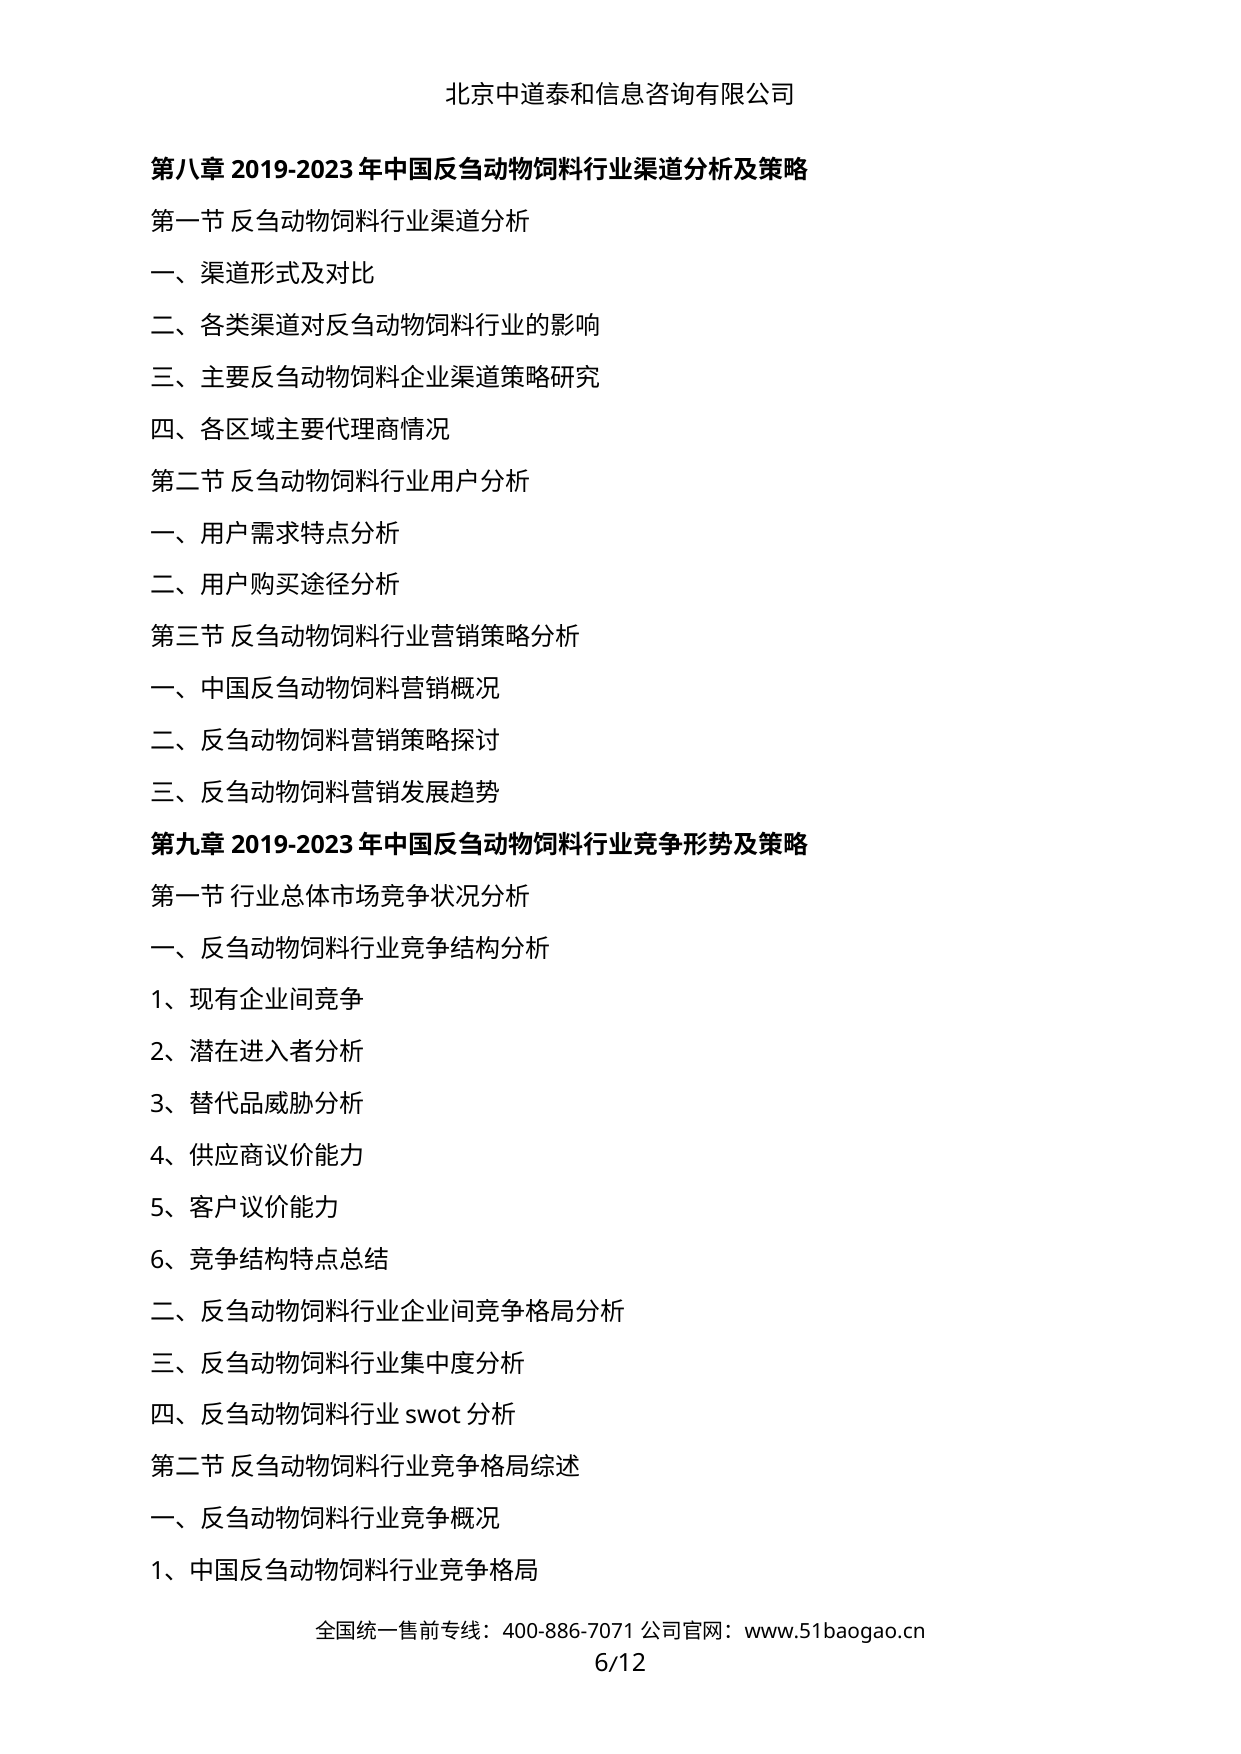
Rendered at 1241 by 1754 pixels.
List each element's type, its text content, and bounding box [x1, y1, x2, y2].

text 第八章 2019-2023年中国反刍动物饲料行业渠道分析及策略 [150, 150, 1090, 186]
text 一、反刍动物饲料行业竞争概况 [150, 1499, 1090, 1535]
text 二、反刍动物饲料营销策略探讨 [150, 721, 1090, 757]
text 第三节 反刍动物饲料行业营销策略分析 [150, 617, 1090, 653]
text 二、反刍动物饲料行业企业间竞争格局分析 [150, 1291, 1090, 1327]
text 第一节 行业总体市场竞争状况分析 [150, 876, 1090, 912]
text 一、用户需求特点分析 [150, 513, 1090, 549]
text 第一节 反刍动物饲料行业渠道分析 [150, 202, 1090, 238]
text 2、潜在进入者分析 [150, 1032, 1090, 1068]
text 二、各类渠道对反刍动物饲料行业的影响 [150, 306, 1090, 342]
text 一、渠道形式及对比 [150, 254, 1090, 290]
text 第二节 反刍动物饲料行业竞争格局综述 [150, 1447, 1090, 1483]
text 一、反刍动物饲料行业竞争结构分析 [150, 928, 1090, 964]
text 第九章 2019-2023年中国反刍动物饲料行业竞争形势及策略 [150, 824, 1090, 861]
text 1、现有企业间竞争 [150, 980, 1090, 1016]
text 3、替代品威胁分析 [150, 1084, 1090, 1120]
text 1、中国反刍动物饲料行业竞争格局 [150, 1551, 1090, 1587]
text 第二节 反刍动物饲料行业用户分析 [150, 461, 1090, 497]
text 四、反刍动物饲料行业swot分析 [150, 1395, 1090, 1431]
text 6、竞争结构特点总结 [150, 1239, 1090, 1276]
text 一、中国反刍动物饲料营销概况 [150, 669, 1090, 705]
text 二、用户购买途径分析 [150, 565, 1090, 601]
text 三、主要反刍动物饲料企业渠道策略研究 [150, 357, 1090, 394]
text 5、客户议价能力 [150, 1187, 1090, 1224]
text 四、各区域主要代理商情况 [150, 409, 1090, 446]
text 三、反刍动物饲料行业集中度分析 [150, 1343, 1090, 1379]
text 4、供应商议价能力 [150, 1136, 1090, 1172]
text 三、反刍动物饲料营销发展趋势 [150, 772, 1090, 809]
